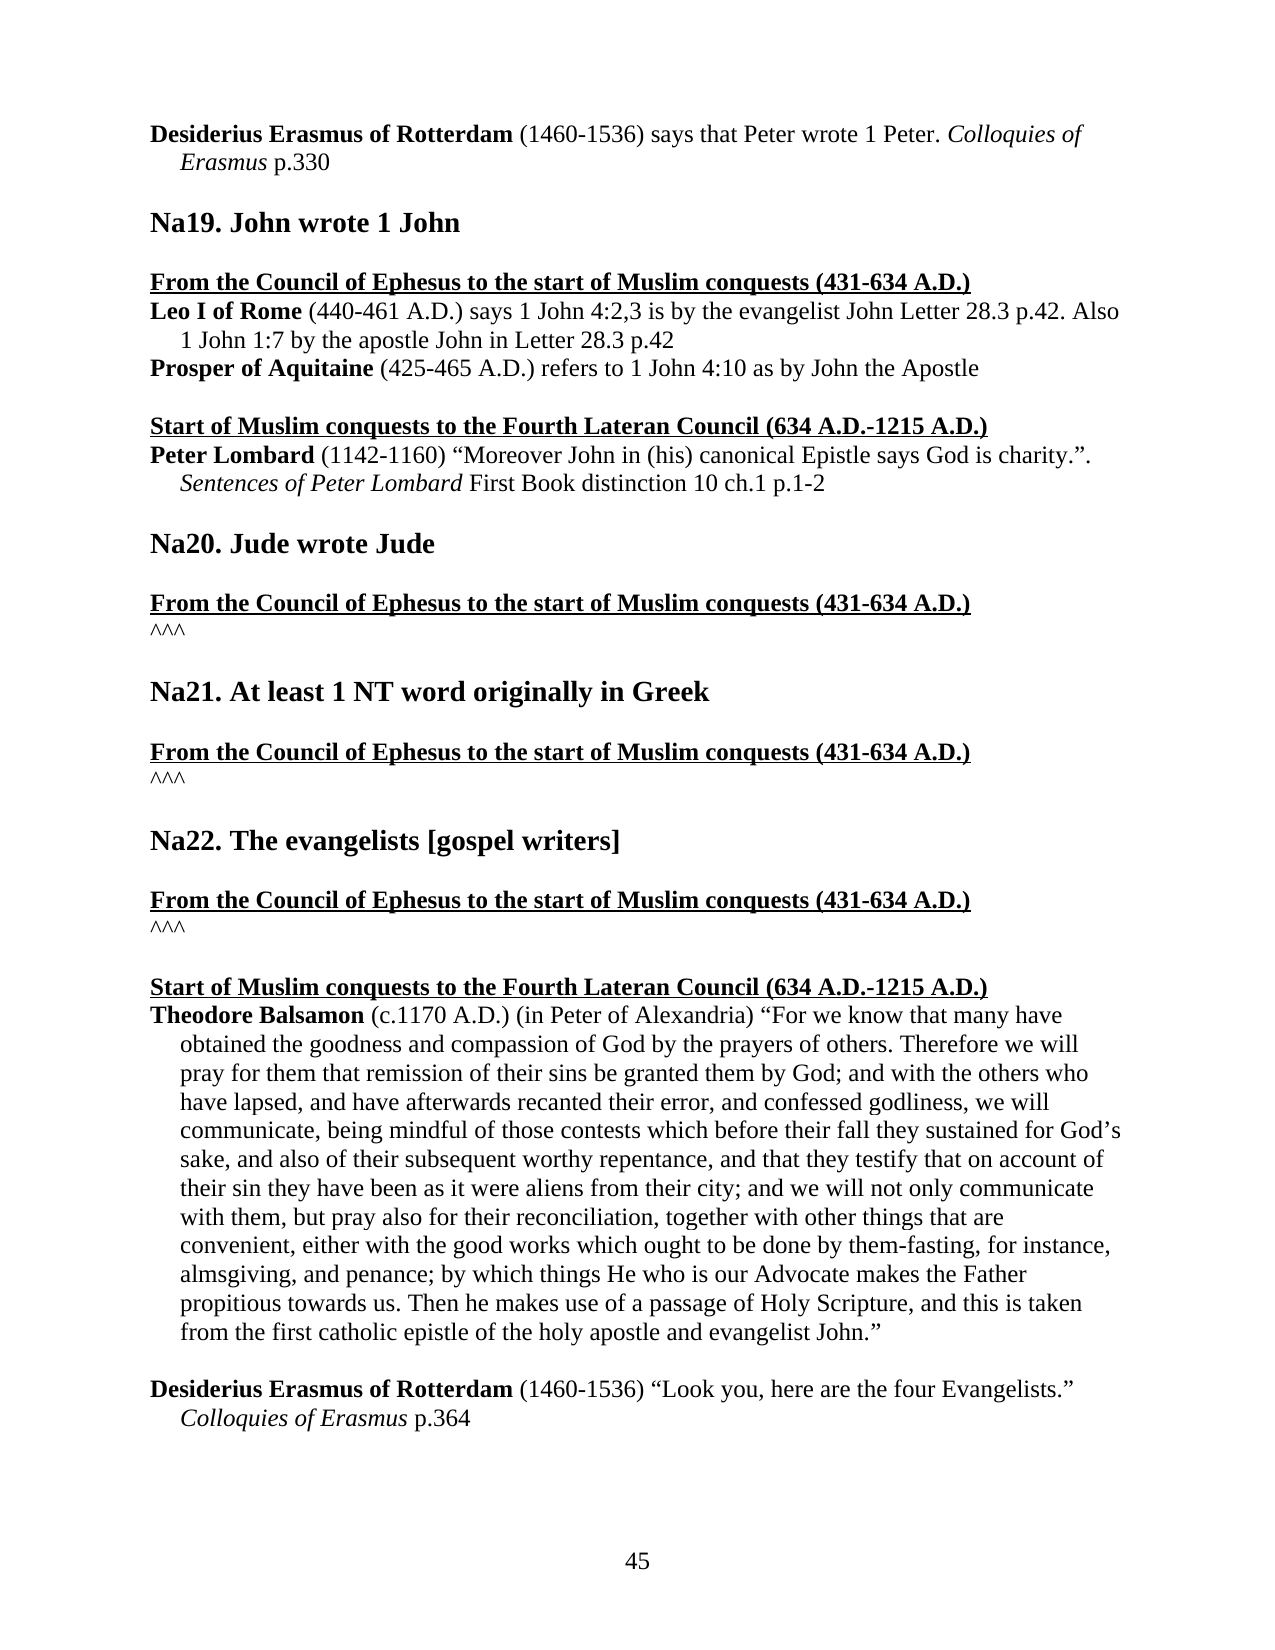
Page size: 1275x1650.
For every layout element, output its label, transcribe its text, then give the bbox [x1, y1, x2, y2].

subtitle Na22. The evangelists [gospel writers] [150, 823, 1125, 857]
text Prosper of (425-465 A.D.) refers to 1 John 4:10 as by John the Apostle [150, 353, 1125, 382]
text From the Council of to the start of Muslim conquests (431-634 A.D.) [150, 737, 1125, 766]
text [150, 267, 1125, 296]
text Peter Lombard (1142-1160) “Moreover John in (his) canonical Epistle says God is charity.”. Sentences of Peter Lombard First Book distinction 10 ch.1 p.1-2 [150, 440, 1125, 497]
text Desiderius Erasmus of Rotterdam (1460-1536) “Look you, here are the four Evangelists.” Colloquies of Erasmus p.364 [150, 1374, 1125, 1432]
text From the Council of to the start of Muslim conquests (431-634 A.D.) [150, 588, 1125, 617]
text ^^^ [150, 617, 1125, 646]
text Leo I of (440-461 A.D.) says 1 John 4:2,3 is by the evangelist John Letter 28.3 p.42. Also 1 John 1:7 by the apostle John in Letter 28.3 p.42 [150, 296, 1125, 353]
subtitle Na20. Jude wrote Jude [150, 526, 1125, 559]
text Theodore Balsamon (c.1170 A.D.) (in Peter of ) “For we know that many have obtained the goodness and compassion of God by the prayers of others. Therefore we will pray for them that remission of their sins be granted them by God; and with the others who have lapsed, and have afterwards recanted their error, and confessed godliness, we will communicate, being mindful of those contests which before their fall they sustained for God’s sake, and also of their subsequent worthy repentance, and that they testify that on account of their sin they have been as it were aliens from their city; and we will not only communicate with them, but pray also for their reconciliation, together with other things that are convenient, either with the good works which ought to be done by them-fasting, for instance, almsgiving, and penance; by which things He who is our Advocate makes the Father propitious towards us. Then he makes use of a passage of Holy Scripture, and this is taken from the first catholic epistle of the holy apostle and evangelist John.” [870, 1000, 1125, 1345]
subtitle Na19. John wrote 1 John [150, 205, 1125, 238]
text From the Council of to the start of Muslim conquests (431-634 A.D.) [150, 885, 1125, 914]
text Start of Muslim conquests to the Fourth Lateran Council (634 A.D.-1215 A.D.) [150, 972, 1125, 1000]
text Theodore Balsamon (c.1170 A.D.) (in Peter of ) “For we know that many have obtained the goodness and compassion of God by the prayers of others. Therefore we will pray for them that remission of their sins be granted them by God; and with the others who have lapsed, and have afterwards recanted their error, and confessed godliness, we will communicate, being mindful of those contests which before their fall they sustained for God’s sake, and also of their subsequent worthy repentance, and that they testify that on account of their sin they have been as it were aliens from their city; and we will not only communicate with them, but pray also for their reconciliation, together with other things that are convenient, either with the good works which ought to be done by them-fasting, for instance, almsgiving, and penance; by which things He who is our Advocate makes the Father propitious towards us. Then he makes use of a passage of Holy Scripture, and this is taken from the first catholic epistle of the holy apostle and evangelist John.” [150, 1000, 771, 1345]
text ^^^ [150, 914, 1125, 943]
text Desiderius Erasmus of Rotterdam (1460-1536) says that Peter wrote 1 Peter. Colloquies of Erasmus p.330 [150, 119, 1125, 176]
text ^^^ [150, 766, 1125, 794]
subtitle Na21. At least 1 NT word originally in Greek [150, 674, 1125, 708]
text Start of Muslim conquests to the Fourth Lateran Council (634 A.D.-1215 A.D.) [150, 411, 1125, 440]
